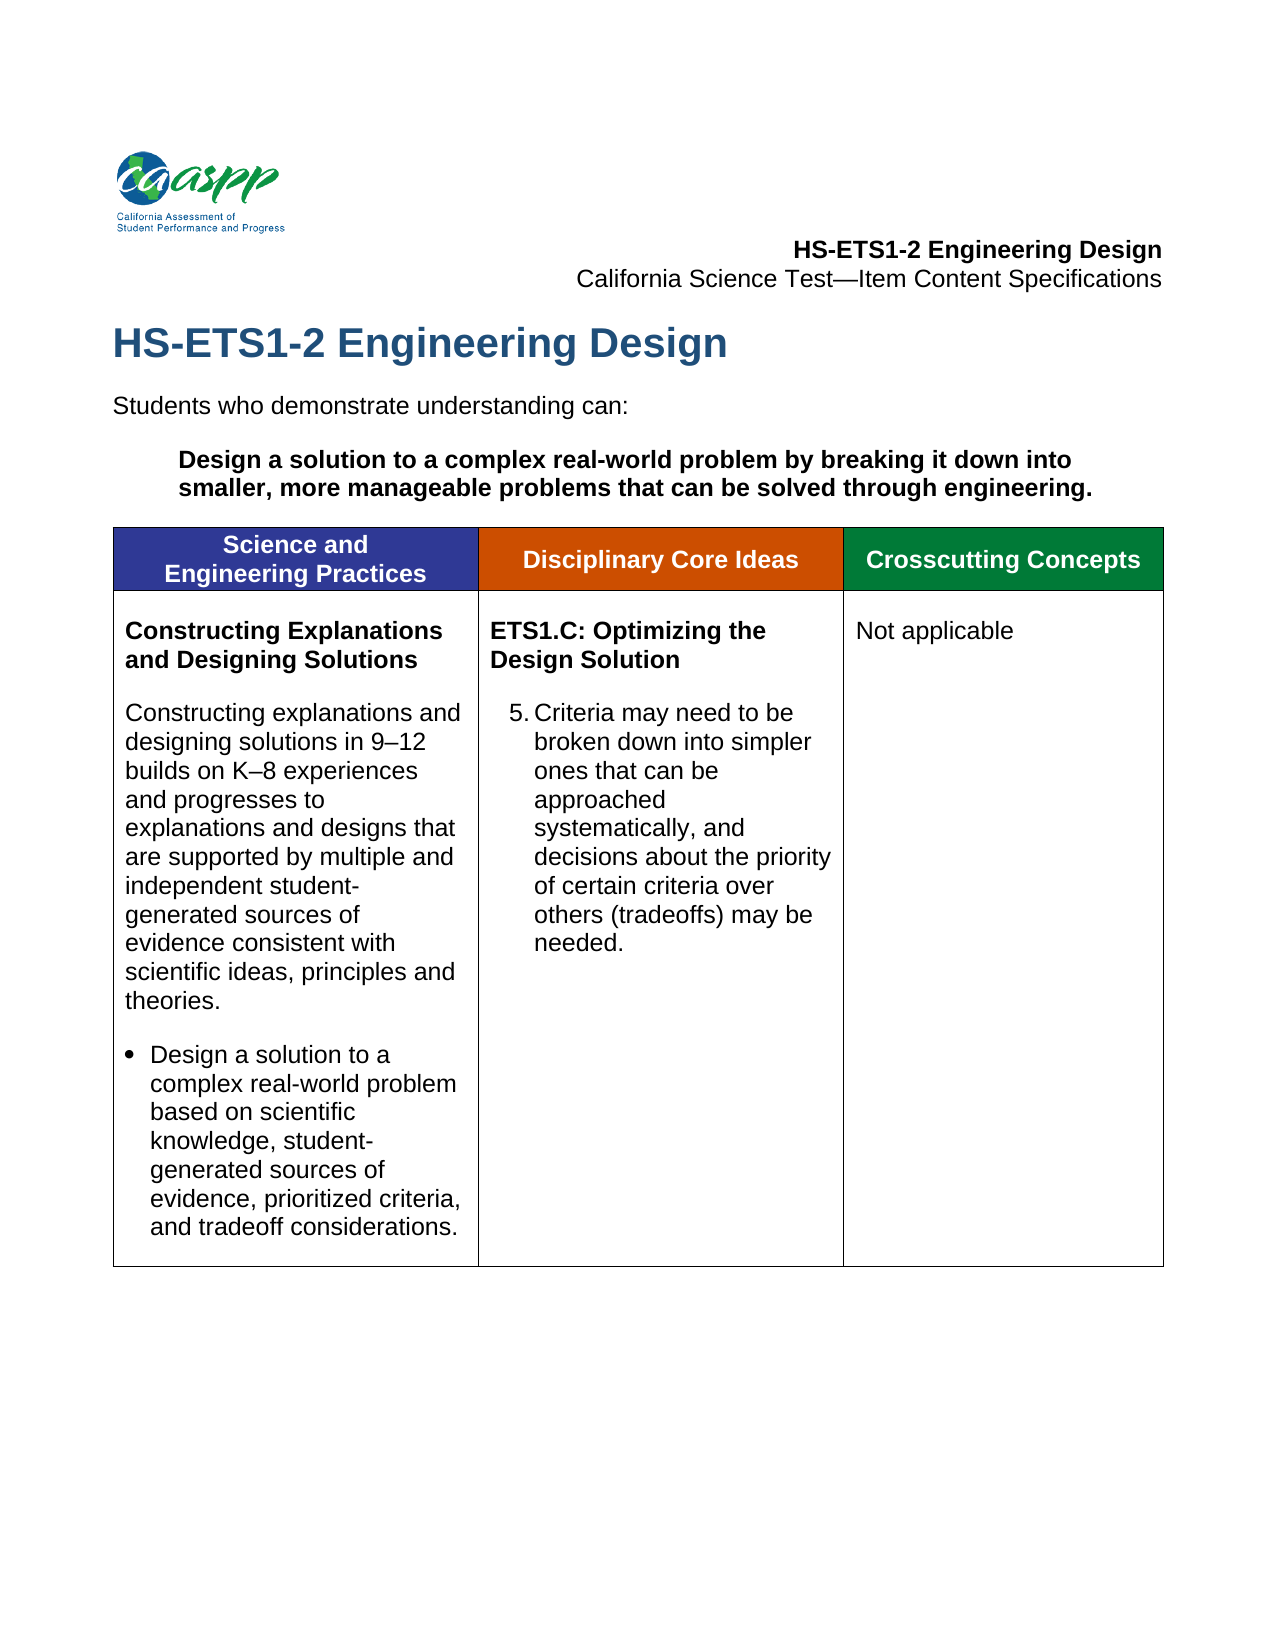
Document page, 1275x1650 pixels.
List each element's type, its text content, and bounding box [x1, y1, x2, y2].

text HS-ETS1-2 Engineering Design [112, 236, 1162, 264]
table_header Crosscutting Concepts [844, 528, 1163, 590]
text HS-ETS1-2 Engineering Design [112, 318, 1162, 366]
text Design a solution to a complex real-world problem by breaking it down into smaller, more manageable problems that can be solved through engineering. [178, 445, 1162, 502]
table_header Science and Engineering Practices [114, 528, 478, 590]
picture [112, 150, 287, 236]
table_cell ETS1.C: Optimizing the Design Solution Criteria may need to be broken down into simpler ones that can be approached systematically, and decisions about the priority of certain criteria over others (tradeoffs) may be needed. [479, 591, 843, 1266]
table_header Disciplinary Core Ideas [479, 528, 843, 590]
table_cell Not applicable [844, 591, 1163, 1266]
text California Science Test—Item Content Specifications [112, 264, 1162, 293]
table_cell Constructing Explanations and Designing Solutions Constructing explanations and designing solutions in 9–12 builds on K–8 experiences and progresses to explanations and designs that are supported by multiple and independent student-generated sources of evidence consistent with scientific ideas, principles and theories. Design a solution to a complex real-world problem based on scientific knowledge, student-generated sources of evidence, prioritized criteria, and tradeoff considerations. [114, 591, 478, 1266]
text Students who demonstrate understanding can: [112, 391, 1162, 420]
